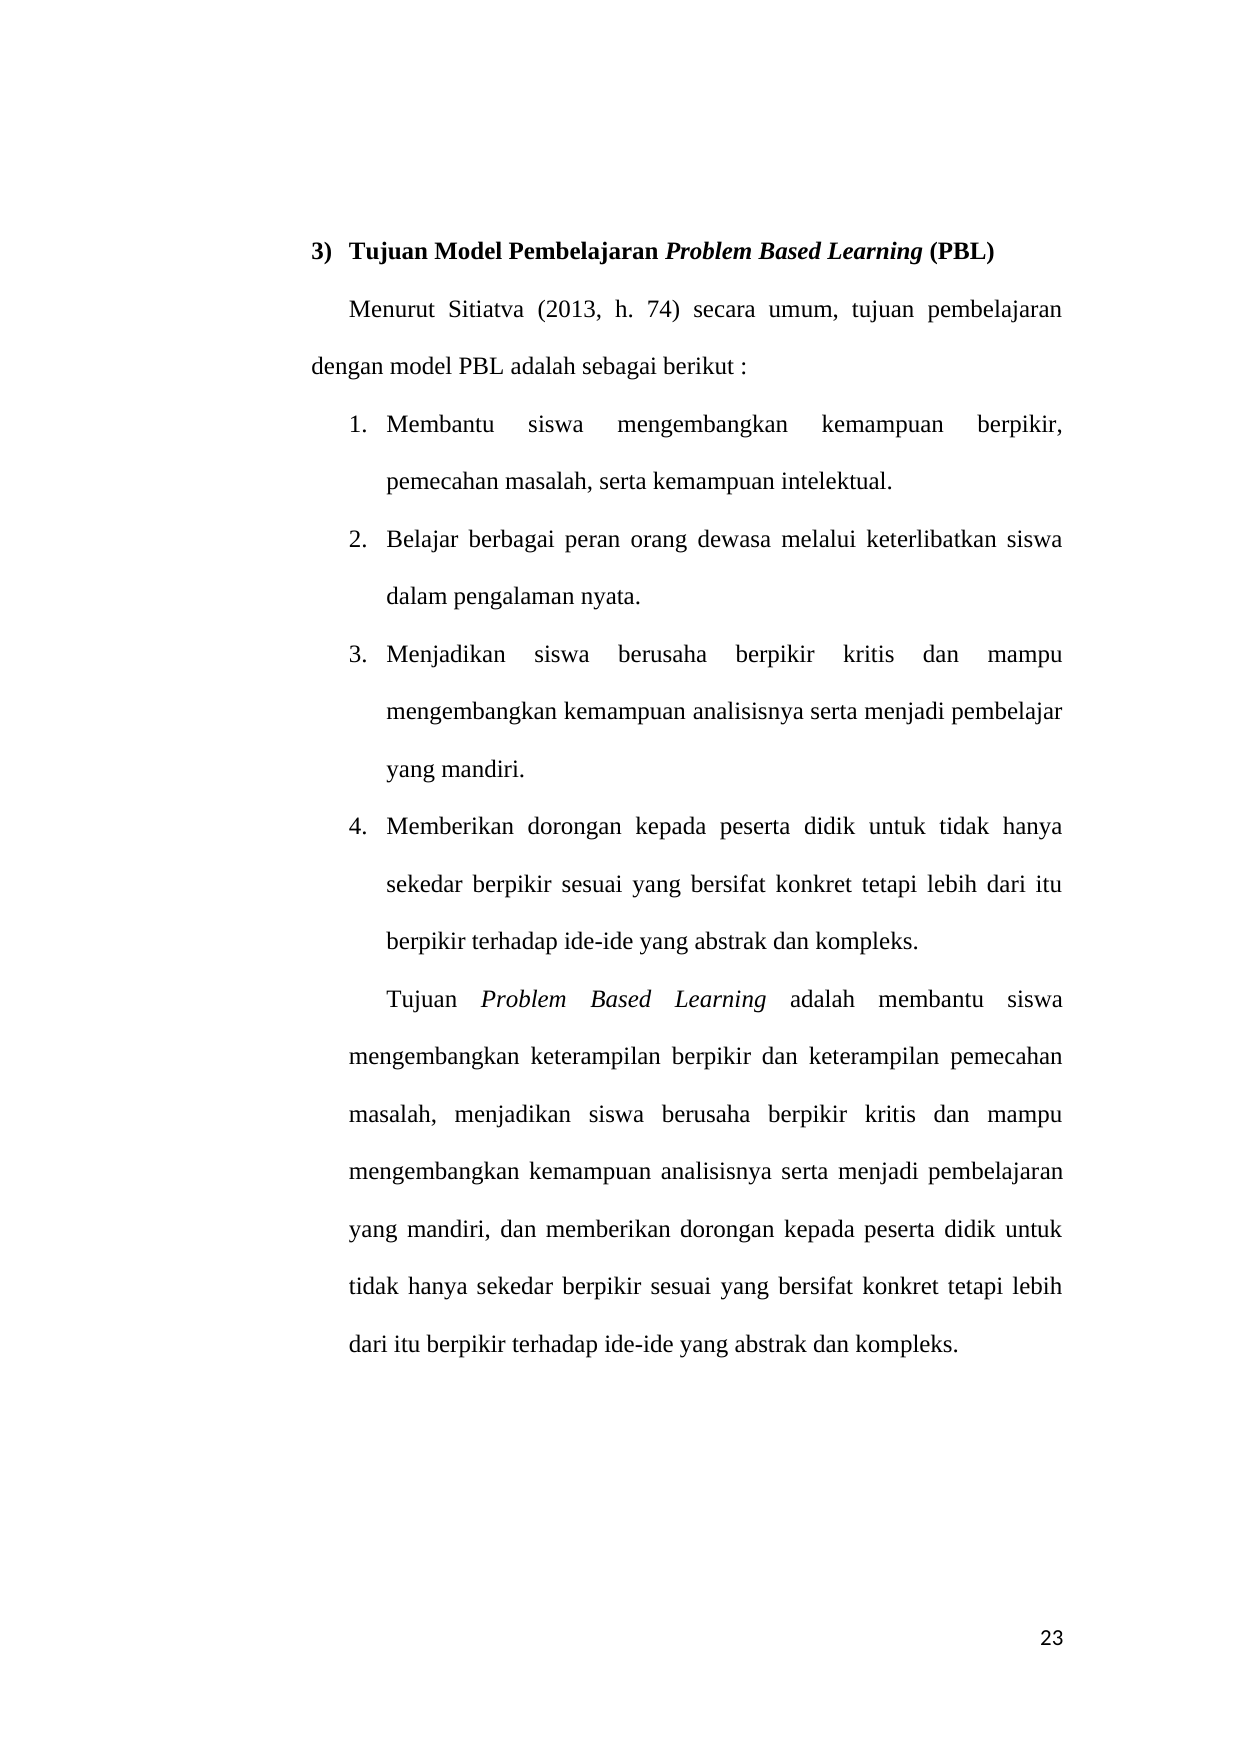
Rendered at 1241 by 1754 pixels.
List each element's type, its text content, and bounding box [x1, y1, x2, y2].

list Membantu siswa mengembangkan kemampuan berpikir, pemecahan masalah, serta kemampuan intelektual. [349, 409, 1063, 495]
list Menjadikan siswa berusaha berpikir kritis dan mampu mengembangkan kemampuan analisisnya serta menjadi pembelajar yang mandiri. [349, 639, 1063, 782]
list Memberikan dorongan kepada peserta didik untuk tidak hanya sekedar berpikir sesuai yang bersifat konkret tetapi lebih dari itu berpikir terhadap ide-ide yang abstrak dan kompleks. [349, 811, 1063, 955]
list Tujuan Model Pembelajaran Problem Based Learning (PBL) [311, 236, 1063, 265]
text Tujuan Problem Based Learning adalah membantu siswa mengembangkan keterampilan berpikir dan keterampilan pemecahan masalah, menjadikan siswa berusaha berpikir kritis dan mampu mengembangkan kemampuan analisisnya serta menjadi pembelajaran yang mandiri, dan memberikan dorongan kepada peserta didik untuk tidak hanya sekedar berpikir sesuai yang bersifat konkret tetapi lebih dari itu berpikir terhadap ide-ide yang abstrak dan kompleks. [349, 984, 1063, 1357]
text Menurut Sitiatva (2013, h. 74) secara umum, tujuan pembelajaran dengan model PBL adalah sebagai berikut : [311, 294, 1063, 380]
list Belajar berbagai peran orang dewasa melalui keterlibatkan siswa dalam pengalaman nyata. [349, 524, 1063, 610]
